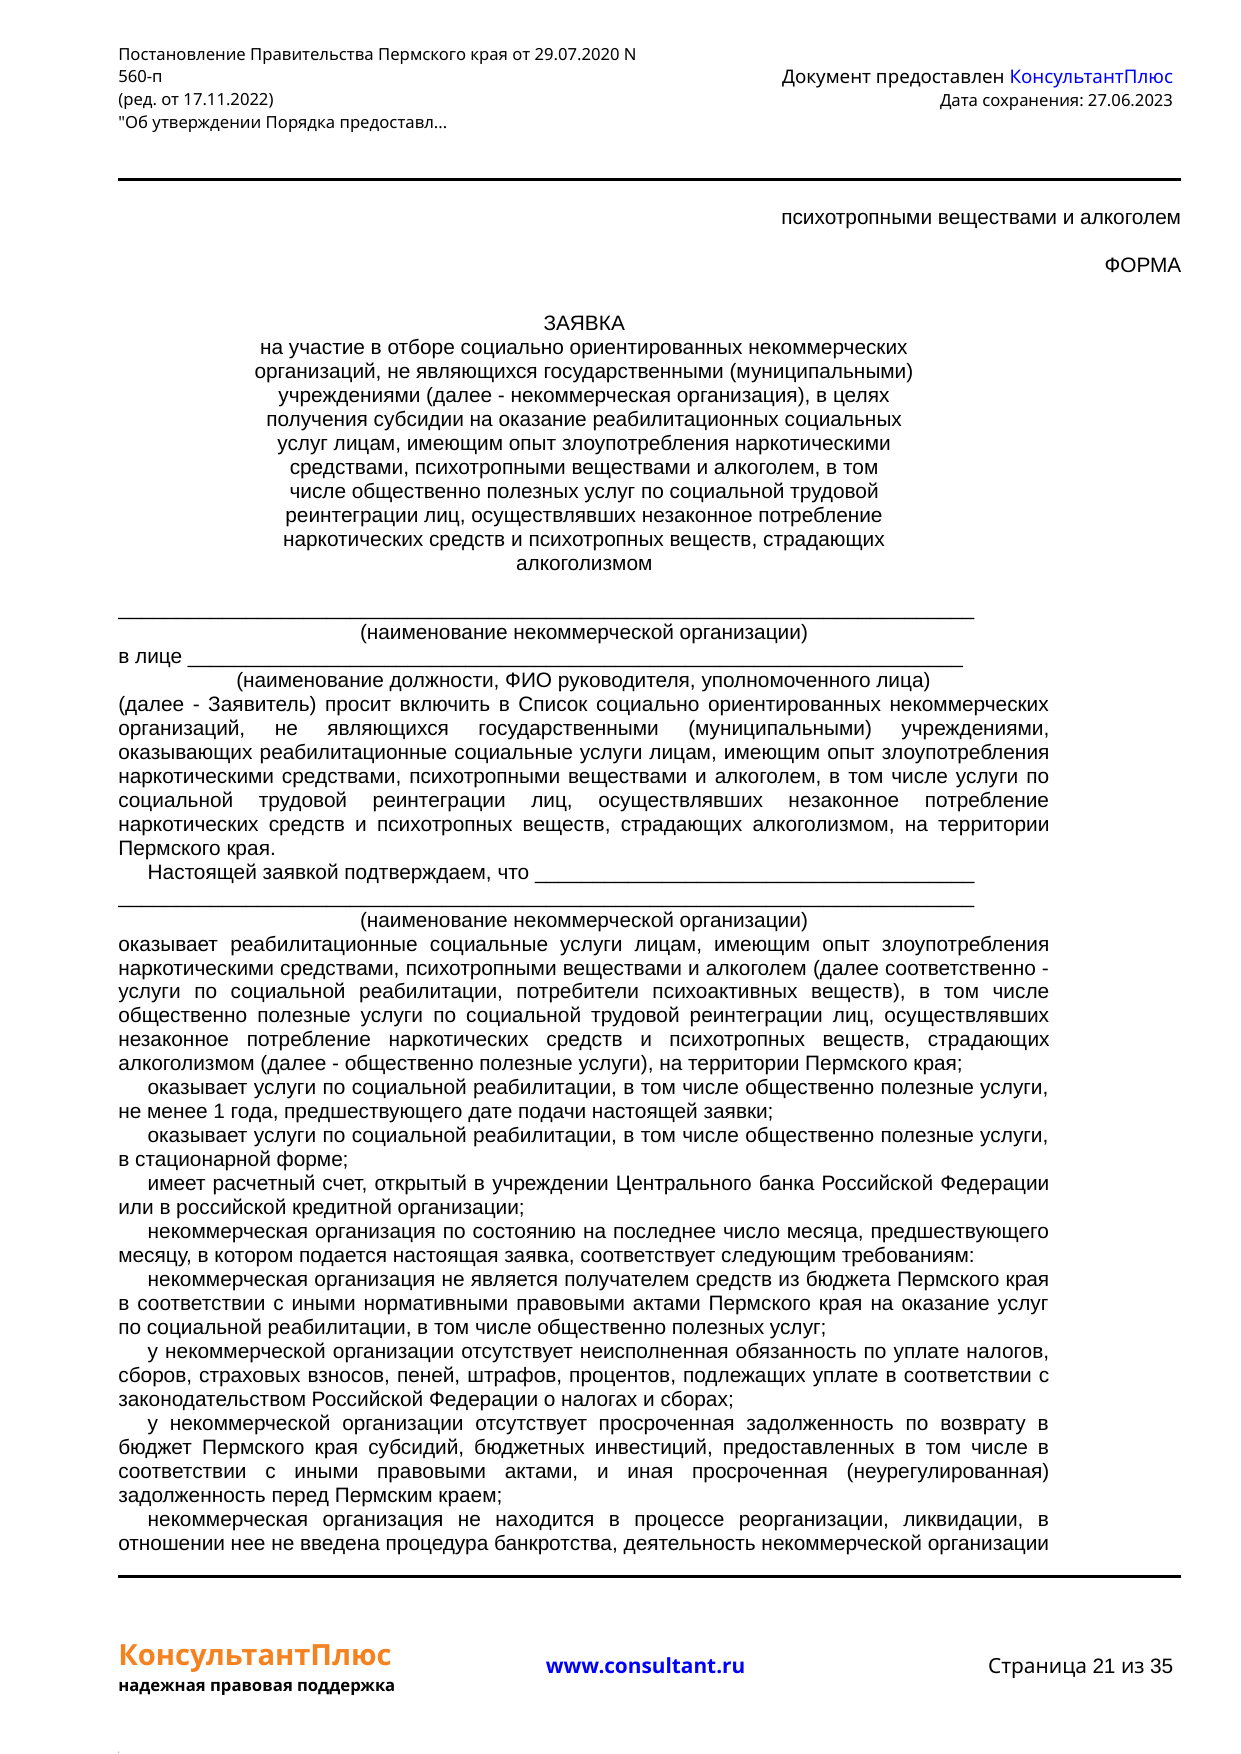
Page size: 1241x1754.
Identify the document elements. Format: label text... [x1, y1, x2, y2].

text психотропными веществами и алкоголем [118, 205, 1181, 229]
text ФОРМА [118, 253, 1181, 277]
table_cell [112, 585, 1056, 1565]
table_header ЗАЯВКА на участие в отборе социально ориентированных некоммерческих организаций, не являющихся государственными (муниципальными) учреждениями (далее - некоммерческая организация), в целях получения субсидии на оказание реабилитационных социальных услуг лицам, имеющим опыт злоупотребления наркотическими средствами, психотропными веществами и алкоголем, в том числе общественно полезных услуг по социальной трудовой реинтеграции лиц, осуществлявших незаконное потребление наркотических средств и психотропных веществ, страдающих алкоголизмом [112, 301, 1056, 585]
